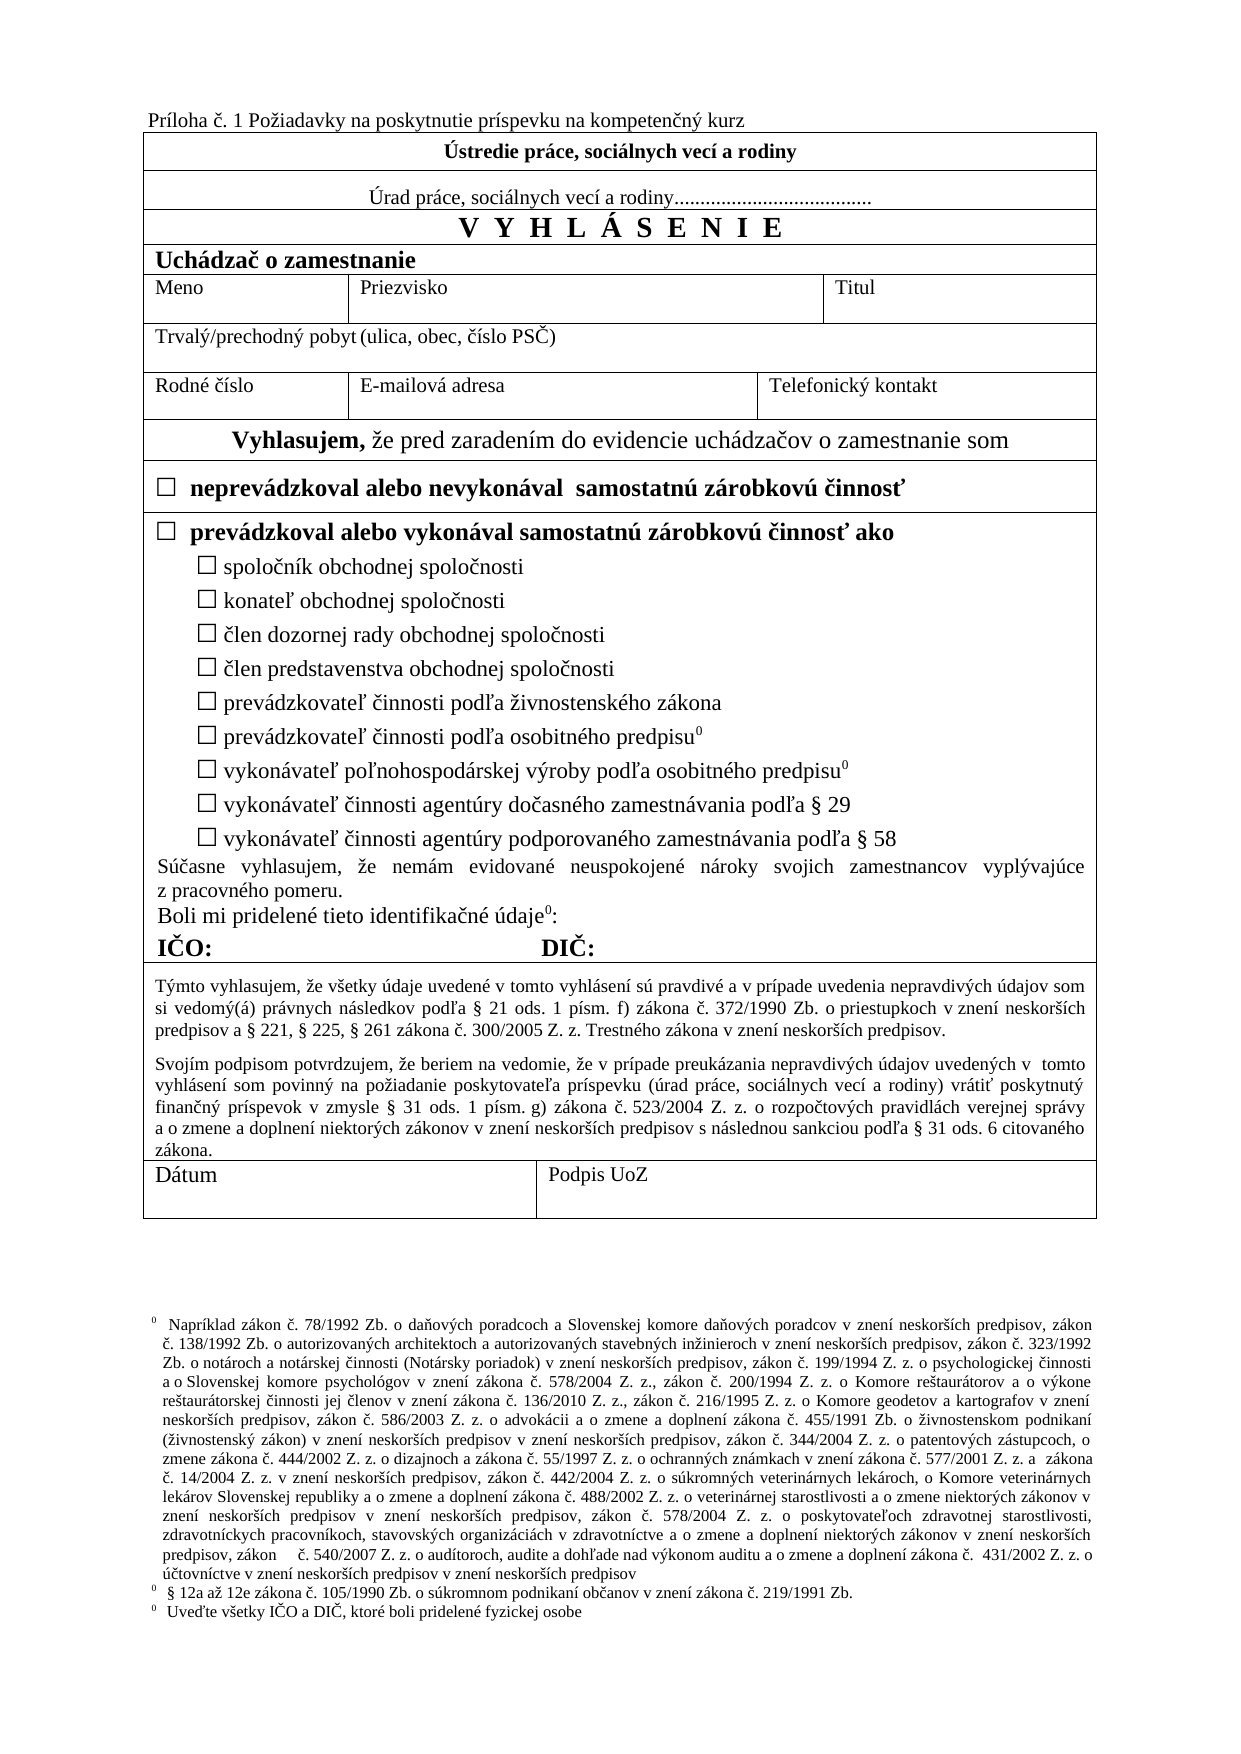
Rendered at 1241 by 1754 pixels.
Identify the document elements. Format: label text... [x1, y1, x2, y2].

table_cell Trvalý/prechodný pobyt (ulica, obec, číslo PSČ) [144, 324, 1096, 372]
table_cell Titul [824, 275, 1096, 323]
table_cell Týmto vyhlasujem, že všetky údaje uvedené v tomto vyhlásení sú pravdivé a v prípade uvedenia nepravdivých údajov som si vedomý(á) právnych následkov podľa § 21 ods. 1 písm. f) zákona č. 372/1990 Zb. o priestupkoch v znení neskorších predpisov a § 221, § 225, § 261 zákona č. 300/2005 Z. z. Trestného zákona v znení neskorších predpisov. Svojím podpisom potvrdzujem, že beriem na vedomie, že v prípade preukázania nepravdivých údajov uvedených v tomto vyhlásení som povinný na požiadanie poskytovateľa príspevku (úrad práce, sociálnych vecí a rodiny) vrátiť poskytnutý finančný príspevok v zmysle § 31 ods. 1 písm. g) zákona č. 523/2004 Z. z. o rozpočtových pravidlách verejnej správy a o zmene a doplnení niektorých zákonov v znení neskorších predpisov s následnou sankciou podľa § 31 ods. 6 citovaného zákona. [144, 963, 1096, 1160]
table_cell Uchádzač o zamestnanie [144, 245, 1096, 273]
table_cell v y h l á s e n i e [144, 210, 1096, 244]
table_cell Podpis UoZ [537, 1161, 1096, 1218]
table_cell Priezvisko [349, 275, 823, 323]
table_cell Úrad práce, sociálnych vecí a rodiny...................................... [144, 171, 1096, 209]
table_cell prevádzkoval alebo vykonával samostatnú zárobkovú činnosť ako spoločník obchodnej spoločnosti konateľ obchodnej spoločnosti člen dozornej rady obchodnej spoločnosti člen predstavenstva obchodnej spoločnosti prevádzkovateľ činnosti podľa živnostenského zákona prevádzkovateľ činnosti podľa osobitného predpisu vykonávateľ poľnohospodárskej výroby podľa osobitného predpisu vykonávateľ činnosti agentúry dočasného zamestnávania podľa § 29 vykonávateľ činnosti agentúry podporovaného zamestnávania podľa § 58 Súčasne vyhlasujem, že nemám evidované neuspokojené nároky svojich zamestnancov vyplývajúce z pracovného pomeru. Boli mi pridelené tieto identifikačné údaje: IČO: DIČ: [144, 513, 1096, 962]
table_cell Rodné číslo [144, 373, 348, 419]
table_cell neprevádzkoval alebo nevykonával samostatnú zárobkovú činnosť [144, 461, 1096, 512]
table_cell Meno [144, 275, 348, 323]
text Príloha č. 1 Požiadavky na poskytnutie príspevku na kompetenčný kurz [148, 108, 1093, 132]
table_header Ústredie práce, sociálnych vecí a rodiny [144, 133, 1096, 169]
table_cell E-mailová adresa [349, 373, 757, 419]
table_cell Telefonický kontakt [758, 373, 1096, 419]
table_cell Vyhlasujem, že pred zaradením do evidencie uchádzačov o zamestnanie som [144, 420, 1096, 459]
table_cell Dátum [144, 1161, 536, 1218]
